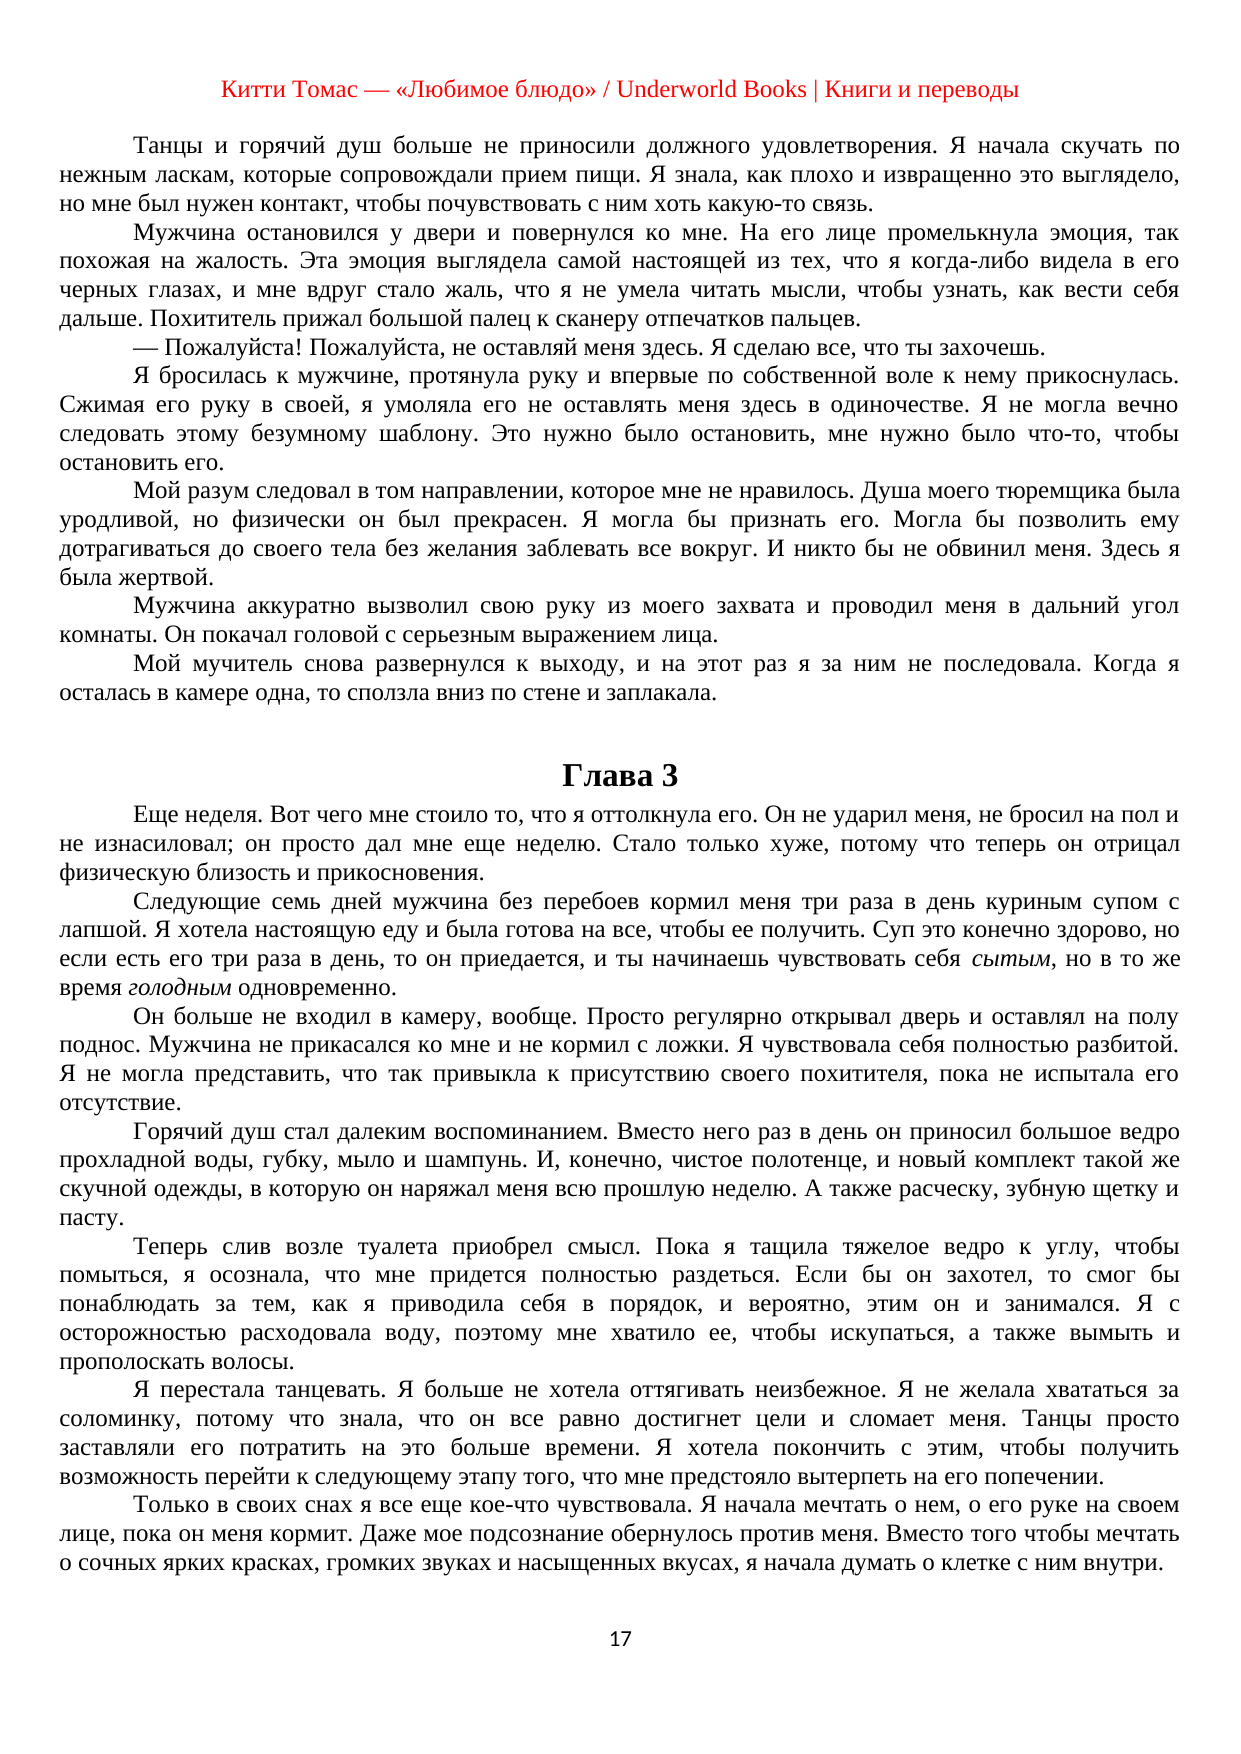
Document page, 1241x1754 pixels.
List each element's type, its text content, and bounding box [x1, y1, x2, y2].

text Горячий душ стал далеким воспоминанием. Вместо него раз в день он приносил большое ведро прохладной воды, губку, мыло и шампунь. И, конечно, чистое полотенце, и новый комплект такой же скучной одежды, в которую он наряжал меня всю прошлую неделю. А также расческу, зубную щетку и пасту. [59, 1116, 1181, 1231]
text Только в своих снах я все еще кое-что чувствовала. Я начала мечтать о нем, о его руке на своем лице, пока он меня кормит. Даже мое подсознание обернулось против меня. Вместо того чтобы мечтать о сочных ярких красках, громких звуках и насыщенных вкусах, я начала думать о клетке с ним внутри. [59, 1489, 1181, 1576]
text Следующие семь дней мужчина без перебоев кормил меня три раза в день куриным супом с лапшой. Я хотела настоящую еду и была готова на все, чтобы ее получить. Суп это конечно здорово, но если есть его три раза в день, то он приедается, и ты начинаешь чувствовать себя сытым, но в то же время голодным одновременно. [59, 886, 1181, 1001]
text Теперь слив возле туалета приобрел смысл. Пока я тащила тяжелое ведро к углу, чтобы помыться, я осознала, что мне придется полностью раздеться. Если бы он захотел, то смог бы понаблюдать за тем, как я приводила себя в порядок, и вероятно, этим он и занимался. Я с осторожностью расходовала воду, поэтому мне хватило ее, чтобы искупаться, а также вымыть и прополоскать волосы. [59, 1231, 1181, 1374]
subtitle Глава 3 [59, 756, 1181, 794]
text Я перестала танцевать. Я больше не хотела оттягивать неизбежное. Я не желала хвататься за соломинку, потому что знала, что он все равно достигнет цели и сломает меня. Танцы просто заставляли его потратить на это больше времени. Я хотела покончить с этим, чтобы получить возможность перейти к следующему этапу того, что мне предстояло вытерпеть на его попечении. [59, 1374, 1181, 1489]
text ― Пожалуйста! Пожалуйста, не оставляй меня здесь. Я сделаю все, что ты захочешь. [59, 332, 1181, 361]
text Мужчина остановился у двери и повернулся ко мне. На его лице промелькнула эмоция, так похожая на жалость. Эта эмоция выглядела самой настоящей из тех, что я когда-либо видела в его черных глазах, и мне вдруг стало жаль, что я не умела читать мысли, чтобы узнать, как вести себя дальше. Похититель прижал большой палец к сканеру отпечатков пальцев. [59, 217, 1181, 332]
text Мой разум следовал в том направлении, которое мне не нравилось. Душа моего тюремщика была уродливой, но физически он был прекрасен. Я могла бы признать его. Могла бы позволить ему дотрагиваться до своего тела без желания заблевать все вокруг. И никто бы не обвинил меня. Здесь я была жертвой. [59, 476, 1181, 591]
text Я бросилась к мужчине, протянула руку и впервые по собственной воле к нему прикоснулась. Сжимая его руку в своей, я умоляла его не оставлять меня здесь в одиночестве. Я не могла вечно следовать этому безумному шаблону. Это нужно было остановить, мне нужно было что-то, чтобы остановить его. [59, 361, 1181, 476]
text Он больше не входил в камеру, вообще. Просто регулярно открывал дверь и оставлял на полу поднос. Мужчина не прикасался ко мне и не кормил с ложки. Я чувствовала себя полностью разбитой. Я не могла представить, что так привыкла к присутствию своего похитителя, пока не испытала его отсутствие. [59, 1001, 1181, 1116]
text Мужчина аккуратно вызволил свою руку из моего захвата и проводил меня в дальний угол комнаты. Он покачал головой с серьезным выражением лица. [59, 591, 1181, 648]
text Мой мучитель снова развернулся к выходу, и на этот раз я за ним не последовала. Когда я осталась в камере одна, то сползла вниз по стене и заплакала. [59, 648, 1181, 706]
text Еще неделя. Вот чего мне стоило то, что я оттолкнула его. Он не ударил меня, не бросил на пол и не изнасиловал; он просто дал мне еще неделю. Стало только хуже, потому что теперь он отрицал физическую близость и прикосновения. [59, 799, 1181, 886]
text Танцы и горячий душ больше не приносили должного удовлетворения. Я начала скучать по нежным ласкам, которые сопровождали прием пищи. Я знала, как плохо и извращенно это выглядело, но мне был нужен контакт, чтобы почувствовать с ним хоть какую-то связь. [59, 131, 1181, 217]
